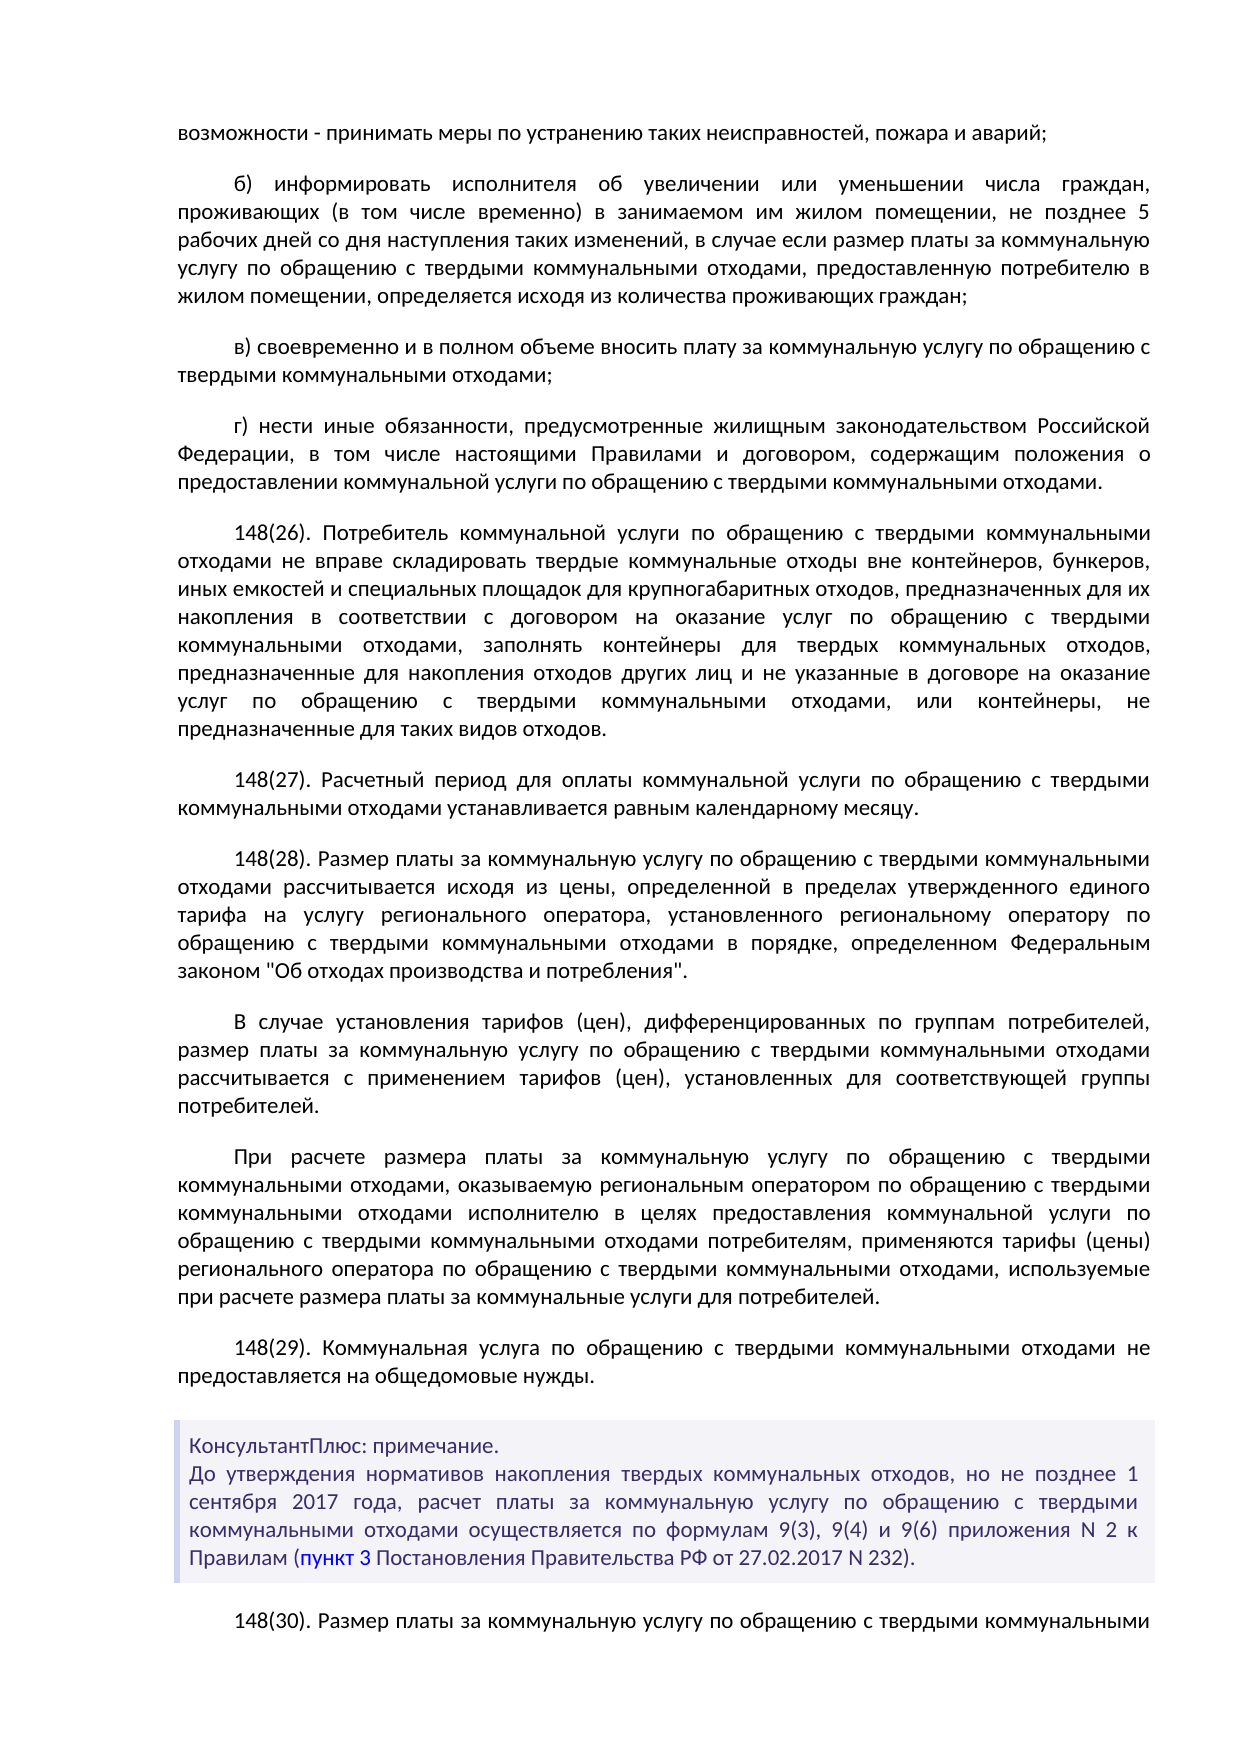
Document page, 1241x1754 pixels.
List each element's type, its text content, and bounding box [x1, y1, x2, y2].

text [177, 118, 1152, 146]
table_header КонсультантПлюс: примечание. До утверждения нормативов накопления твердых коммунальных отходов, но не позднее 1 сентября 2017 года, расчет платы за коммунальную услугу по обращению с твердыми коммунальными отходами осуществляется по формулам 9(3), 9(4) и 9(6) приложения N 2 к Правилам (пункт 3 Постановления Правительства РФ от 27.02.2017 N 232). [180, 1420, 1149, 1583]
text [177, 1606, 1152, 1634]
text г) нести иные обязанности, предусмотренные жилищным законодательством Российской Федерации, в том числе настоящими Правилами и договором, содержащим положения о предоставлении коммунальной услуги по обращению с твердыми коммунальными отходами. [177, 411, 1152, 495]
text 148(27). Расчетный период для оплаты коммунальной услуги по обращению с твердыми коммунальными отходами устанавливается равным календарному месяцу. [177, 765, 1152, 821]
text б) информировать исполнителя об увеличении или уменьшении числа граждан, проживающих (в том числе временно) в занимаемом им жилом помещении, не позднее 5 рабочих дней со дня наступления таких изменений, в случае если размер платы за коммунальную услугу по обращению с твердыми коммунальными отходами, предоставленную потребителю в жилом помещении, определяется исходя из количества проживающих граждан; [177, 169, 1152, 309]
text в) своевременно и в полном объеме вносить плату за коммунальную услугу по обращению с твердыми коммунальными отходами; [177, 332, 1152, 388]
text 148(29). Коммунальная услуга по обращению с твердыми коммунальными отходами не предоставляется на общедомовые нужды. [177, 1333, 1152, 1389]
text 148(26). Потребитель коммунальной услуги по обращению с твердыми коммунальными отходами не вправе складировать твердые коммунальные отходы вне контейнеров, бункеров, иных емкостей и специальных площадок для крупногабаритных отходов, предназначенных для их накопления в соответствии с договором на оказание услуг по обращению с твердыми коммунальными отходами, заполнять контейнеры для твердых коммунальных отходов, предназначенные для накопления отходов других лиц и не указанные в договоре на оказание услуг по обращению с твердыми коммунальными отходами, или контейнеры, не предназначенные для таких видов отходов. [177, 518, 1152, 742]
text При расчете размера платы за коммунальную услугу по обращению с твердыми коммунальными отходами, оказываемую региональным оператором по обращению с твердыми коммунальными отходами исполнителю в целях предоставления коммунальной услуги по обращению с твердыми коммунальными отходами потребителям, применяются тарифы (цены) регионального оператора по обращению с твердыми коммунальными отходами, используемые при расчете размера платы за коммунальные услуги для потребителей. [177, 1142, 1152, 1310]
text В случае установления тарифов (цен), дифференцированных по группам потребителей, размер платы за коммунальную услугу по обращению с твердыми коммунальными отходами рассчитывается с применением тарифов (цен), установленных для соответствующей группы потребителей. [177, 1007, 1152, 1119]
text 148(28). Размер платы за коммунальную услугу по обращению с твердыми коммунальными отходами рассчитывается исходя из цены, определенной в пределах утвержденного единого тарифа на услугу регионального оператора, установленного региональному оператору по обращению с твердыми коммунальными отходами в порядке, определенном Федеральным законом "Об отходах производства и потребления". [177, 844, 1152, 984]
